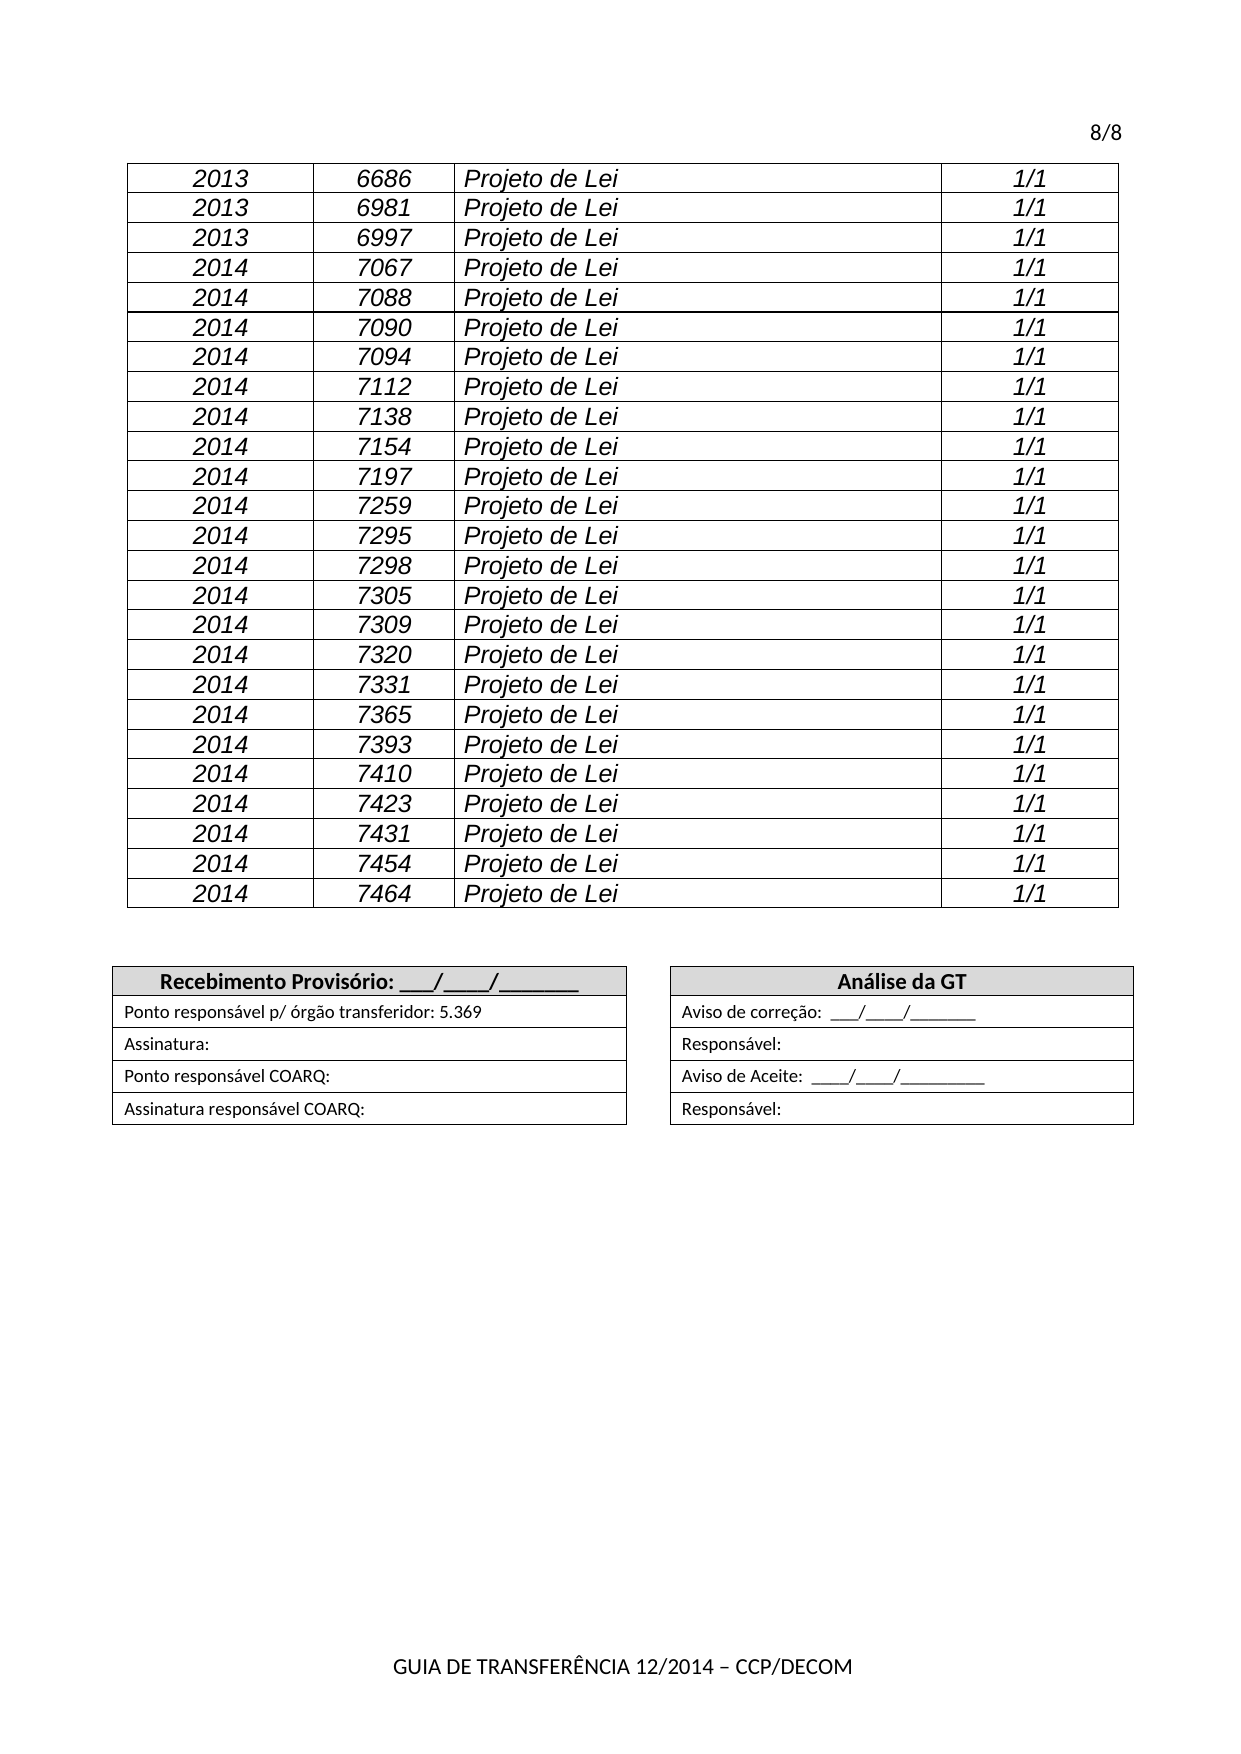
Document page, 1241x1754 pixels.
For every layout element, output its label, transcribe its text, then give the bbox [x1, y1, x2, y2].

table_cell 7090 [314, 313, 454, 341]
table_cell 2014 [128, 372, 313, 401]
table_cell Projeto de Lei [455, 432, 941, 460]
table_cell 7431 [314, 819, 454, 848]
table_cell 2014 [128, 700, 313, 728]
table_cell 2014 [128, 730, 313, 758]
table_cell 2014 [128, 551, 313, 579]
table_cell 2014 [128, 849, 313, 877]
table_cell 1/1 [942, 193, 1118, 222]
table_cell Projeto de Lei [455, 283, 941, 311]
table_cell 7320 [314, 640, 454, 669]
table_cell 2014 [128, 581, 313, 609]
table_cell 2013 [128, 193, 313, 222]
table_cell 1/1 [942, 164, 1118, 192]
table_cell 2014 [128, 670, 313, 699]
table_cell 2014 [128, 461, 313, 490]
table_cell 7067 [314, 253, 454, 282]
table_cell 1/1 [942, 670, 1118, 699]
table_cell 2014 [128, 789, 313, 818]
table_cell 6997 [314, 223, 454, 252]
table_cell 7331 [314, 670, 454, 699]
table_cell Projeto de Lei [455, 581, 941, 609]
table_cell Projeto de Lei [455, 610, 941, 639]
table_cell 1/1 [942, 372, 1118, 401]
table_cell Projeto de Lei [455, 551, 941, 579]
table_cell Projeto de Lei [455, 164, 941, 192]
table_cell Aviso de Aceite: ____/____/_________ [671, 1061, 1133, 1092]
table_cell 1/1 [942, 700, 1118, 728]
table_cell 7464 [314, 879, 454, 907]
table_cell 1/1 [942, 610, 1118, 639]
table_cell Projeto de Lei [455, 730, 941, 758]
table_cell 1/1 [942, 313, 1118, 341]
table_cell Assinatura responsável COARQ: [113, 1093, 626, 1124]
table_cell 1/1 [942, 223, 1118, 252]
table_cell 7112 [314, 372, 454, 401]
table_cell 7138 [314, 402, 454, 431]
table_cell 1/1 [942, 402, 1118, 431]
table_cell Projeto de Lei [455, 759, 941, 788]
table_cell 7365 [314, 700, 454, 728]
table_cell 2014 [128, 342, 313, 371]
table_cell Projeto de Lei [455, 193, 941, 222]
table_cell Projeto de Lei [455, 223, 941, 252]
table_cell [627, 1092, 670, 1124]
table_cell 7197 [314, 461, 454, 490]
table_cell 6686 [314, 164, 454, 192]
table_cell 7295 [314, 521, 454, 550]
table_cell 1/1 [942, 789, 1118, 818]
table_cell 1/1 [942, 342, 1118, 371]
table_cell 1/1 [942, 491, 1118, 520]
table_cell Aviso de correção: ___/____/_______ [671, 996, 1133, 1027]
table_cell 7309 [314, 610, 454, 639]
table_cell 2014 [128, 253, 313, 282]
table_cell 2014 [128, 402, 313, 431]
table_cell 2013 [128, 164, 313, 192]
table_cell 6981 [314, 193, 454, 222]
table_cell Projeto de Lei [455, 849, 941, 877]
table_cell 7393 [314, 730, 454, 758]
table_cell Projeto de Lei [455, 372, 941, 401]
table_cell 7094 [314, 342, 454, 371]
table_cell 1/1 [942, 432, 1118, 460]
table_header [627, 966, 670, 995]
table_cell Projeto de Lei [455, 879, 941, 907]
table_cell [627, 1027, 670, 1059]
table_cell Projeto de Lei [455, 253, 941, 282]
table_cell 1/1 [942, 819, 1118, 848]
table_cell [627, 1060, 670, 1092]
table_cell [627, 995, 670, 1027]
table_cell Projeto de Lei [455, 789, 941, 818]
table_cell 1/1 [942, 581, 1118, 609]
table_cell 1/1 [942, 640, 1118, 669]
table_header Recebimento Provisório: ___/____/_______ [113, 967, 626, 995]
table_cell 2014 [128, 521, 313, 550]
table_cell 2014 [128, 432, 313, 460]
table_cell 2014 [128, 879, 313, 907]
table_cell Responsável: [671, 1028, 1133, 1059]
table_cell 7259 [314, 491, 454, 520]
table_cell 1/1 [942, 849, 1118, 877]
table_header Análise da GT [671, 967, 1133, 995]
table_cell 1/1 [942, 759, 1118, 788]
table_cell 1/1 [942, 730, 1118, 758]
table_cell 2014 [128, 640, 313, 669]
table_cell 2014 [128, 610, 313, 639]
table_cell 2014 [128, 759, 313, 788]
table_cell 1/1 [942, 551, 1118, 579]
table_cell Projeto de Lei [455, 313, 941, 341]
table_cell 1/1 [942, 461, 1118, 490]
table_cell 1/1 [942, 521, 1118, 550]
table_cell 7298 [314, 551, 454, 579]
table_cell 2014 [128, 491, 313, 520]
table_cell 7410 [314, 759, 454, 788]
table_cell Ponto responsável p/ órgão transferidor: 5.369 [113, 996, 626, 1027]
table_cell 7154 [314, 432, 454, 460]
table_cell 7305 [314, 581, 454, 609]
table_cell Ponto responsável COARQ: [113, 1061, 626, 1092]
table_cell Projeto de Lei [455, 700, 941, 728]
table_cell 1/1 [942, 879, 1118, 907]
table_cell Assinatura: [113, 1028, 626, 1059]
table_cell 1/1 [942, 253, 1118, 282]
table_cell 7454 [314, 849, 454, 877]
table_cell 1/1 [942, 283, 1118, 311]
table_cell 7088 [314, 283, 454, 311]
table_cell Projeto de Lei [455, 402, 941, 431]
table_cell Projeto de Lei [455, 342, 941, 371]
table_cell Projeto de Lei [455, 670, 941, 699]
table_cell 2014 [128, 819, 313, 848]
table_cell Projeto de Lei [455, 521, 941, 550]
table_cell 2014 [128, 313, 313, 341]
table_cell Projeto de Lei [455, 819, 941, 848]
table_cell 2013 [128, 223, 313, 252]
table_cell Projeto de Lei [455, 491, 941, 520]
table_cell Projeto de Lei [455, 640, 941, 669]
table_cell 7423 [314, 789, 454, 818]
table_cell Responsável: [671, 1093, 1133, 1124]
table_cell Projeto de Lei [455, 461, 941, 490]
table_cell 2014 [128, 283, 313, 311]
